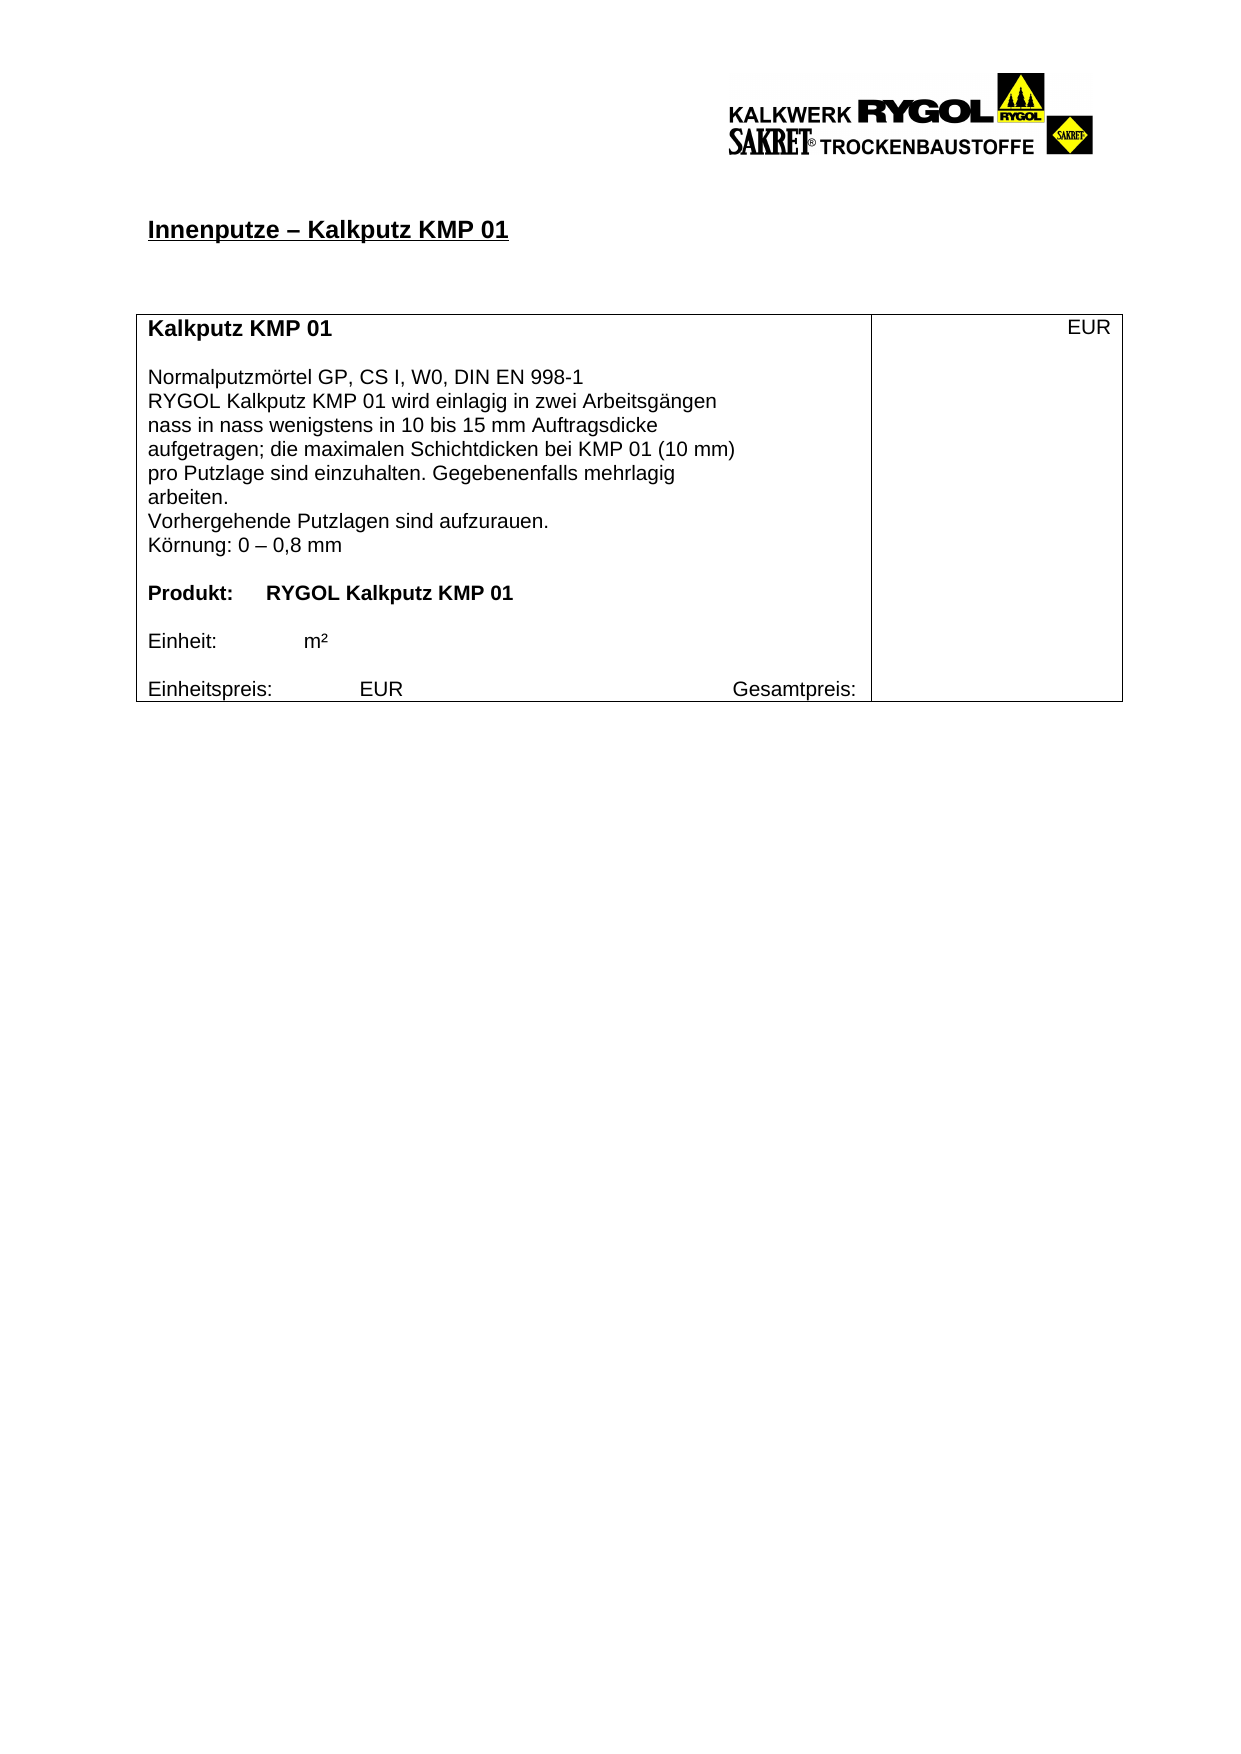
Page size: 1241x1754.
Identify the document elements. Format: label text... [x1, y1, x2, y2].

table_header Kalkputz KMP 01 Normalputzmörtel GP, CS I, W0, DIN EN 998-1 RYGOL Kalkputz KMP 01 wird einlagig in zwei Arbeitsgängen nass in nass wenigstens in 10 bis 15 mm Auftragsdicke aufgetragen; die maximalen Schichtdicken bei KMP 01 (10 mm) pro Putzlage sind einzuhalten. Gegebenenfalls mehrlagig arbeiten. Vorhergehende Putzlagen sind aufzurauen. Körnung: 0 – 0,8 mm Produkt: RYGOL Kalkputz KMP 01 Einheit: m² Einheitspreis: EUR Gesamtpreis: [137, 315, 871, 701]
picture [728, 73, 1093, 155]
text Innenputze – Kalkputz KMP 01 [148, 215, 797, 243]
table_header EUR [872, 315, 1122, 701]
